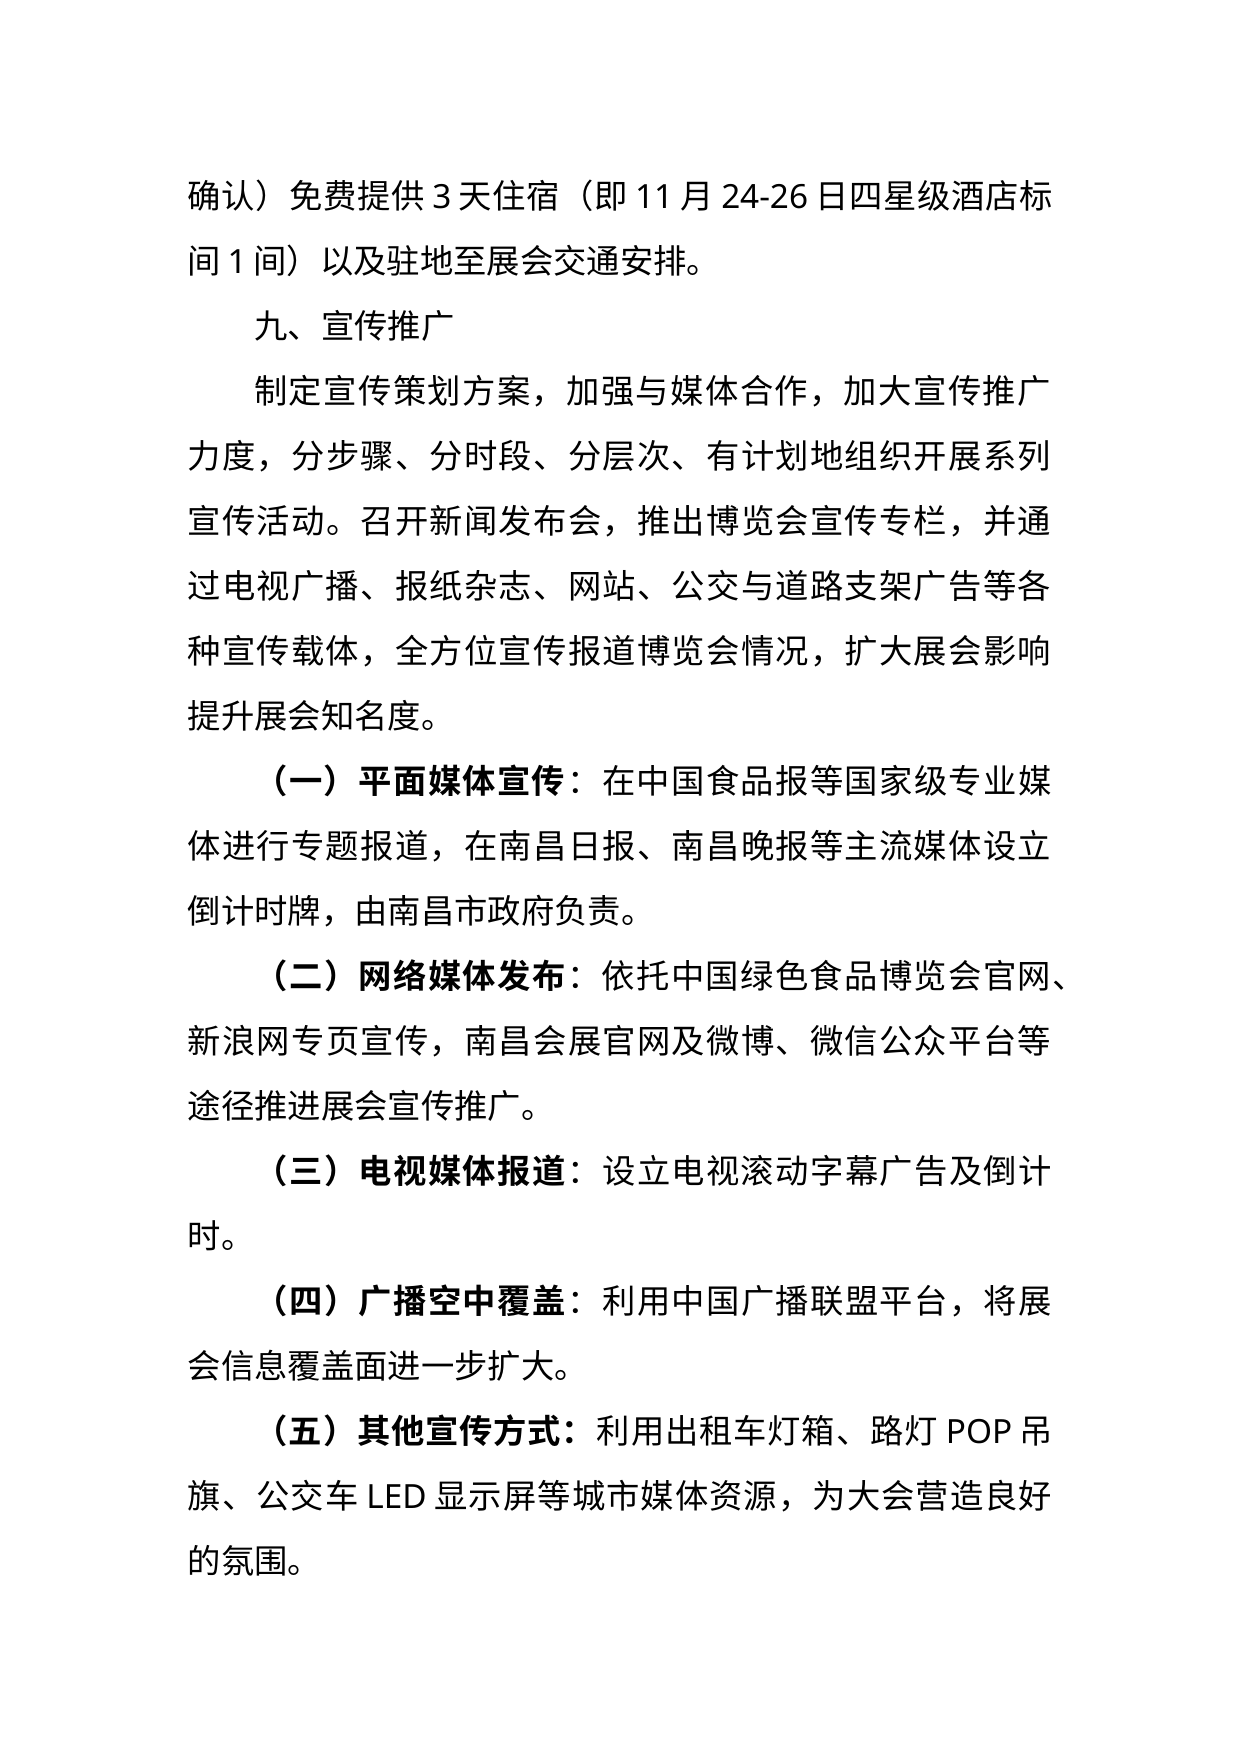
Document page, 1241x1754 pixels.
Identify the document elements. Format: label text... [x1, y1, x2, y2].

text （一）平面媒体宣传：在中国食品报等国家级专业媒体进行专题报道，在南昌日报、南昌晚报等主流媒体设立倒计时牌，由南昌市政府负责。 [187, 747, 1053, 942]
text （五）其他宣传方式：利用出租车灯箱、路灯POP吊旗、公交车LED显示屏等城市媒体资源，为大会营造良好的氛围。 [187, 1397, 1053, 1592]
text （三）电视媒体报道：设立电视滚动字幕广告及倒计时。 [187, 1137, 1053, 1267]
text （四）广播空中覆盖：利用中国广播联盟平台，将展会信息覆盖面进一步扩大。 [187, 1267, 1053, 1397]
text 九、宣传推广 [187, 292, 1053, 357]
text 制定宣传策划方案，加强与媒体合作，加大宣传推广力度，分步骤、分时段、分层次、有计划地组织开展系列宣传活动。召开新闻发布会，推出博览会宣传专栏，并通过电视广播、报纸杂志、网站、公交与道路支架广告等各种宣传载体，全方位宣传报道博览会情况，扩大展会影响，提升展会知名度。 [187, 357, 1053, 747]
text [187, 162, 1053, 292]
text （二）网络媒体发布：依托中国绿色食品博览会官网、新浪网专页宣传，南昌会展官网及微博、微信公众平台等途径推进展会宣传推广。 [187, 942, 1053, 1137]
